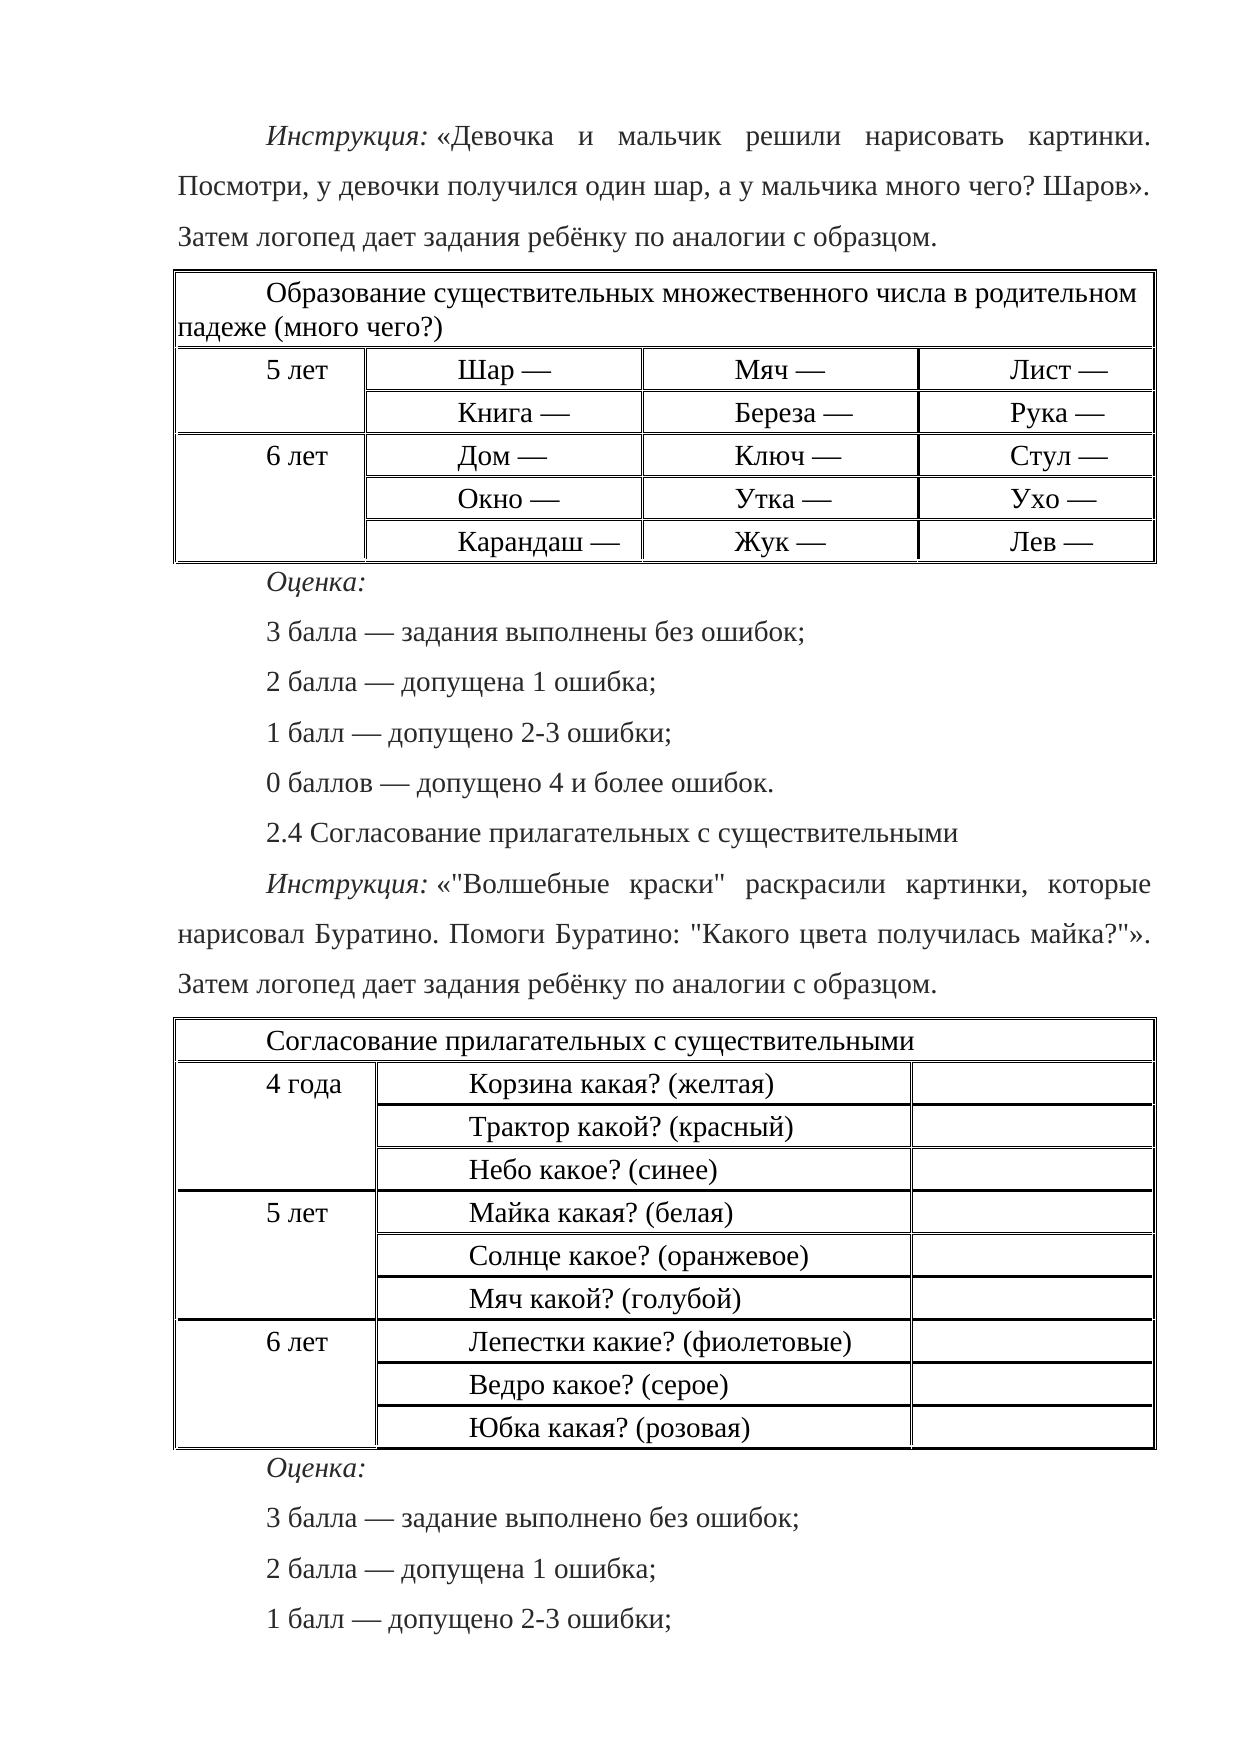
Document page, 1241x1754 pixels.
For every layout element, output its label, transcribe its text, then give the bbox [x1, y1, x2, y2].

table_cell [912, 1146, 1155, 1189]
table_cell Мяч какой? (голубой) [378, 1278, 910, 1318]
table_cell Утка — [644, 478, 917, 518]
table_cell Мяч — [644, 349, 917, 389]
text Инструкция: «"Волшебные краски" раскрасили картинки, которые нарисовал Буратино. Помоги Буратино: "Какого цвета получилась майка?"». Затем логопед дает задания ребёнку по аналогии с образцом. [177, 866, 1152, 1000]
table_cell Ключ — [644, 435, 917, 475]
text 2 балла — допущена 1 ошибка; [177, 1551, 1152, 1584]
table_cell Рука — [918, 389, 1155, 432]
text 3 балла — задание выполнено без ошибок; [177, 1501, 1152, 1534]
table_cell Окно — [367, 478, 641, 518]
text 2 балла — допущена 1 ошибка; [177, 664, 1152, 698]
table_cell [913, 1275, 1153, 1318]
table_cell [913, 1361, 1153, 1404]
text Оценка: [177, 1450, 1152, 1484]
table_cell Жук — [643, 521, 918, 561]
table_cell Юбка какая? (розовая) [377, 1407, 912, 1447]
table_cell Майка какая? (белая) [378, 1192, 910, 1232]
table_cell [913, 1103, 1155, 1146]
table_cell Ведро какое? (серое) [378, 1364, 910, 1404]
table_cell Стул — [918, 432, 1155, 475]
table_cell [912, 1060, 1155, 1103]
table_cell Небо какое? (синее) [378, 1149, 910, 1189]
text 2.4 Согласование прилагательных с существительными [177, 816, 1152, 849]
table_cell Карандаш — [366, 521, 642, 561]
table_cell Корзина какая? (желтая) [378, 1063, 910, 1103]
table_cell 5 лет [176, 1189, 375, 1318]
table_cell Трактор какой? (красный) [378, 1106, 910, 1146]
table_cell 5 лет [174, 346, 366, 432]
text 3 балла — задания выполнены без ошибок; [177, 614, 1152, 648]
table_cell 6 лет [174, 1318, 377, 1447]
text Инструкция: «Девочка и мальчик решили нарисовать картинки. Посмотри, у девочки получился один шар, а у мальчика много чего? Шаров». Затем логопед дает задания ребёнку по аналогии с образцом. [177, 118, 1152, 252]
table_cell [912, 1232, 1155, 1275]
text 1 балл — допущено 2-3 ошибки; [177, 1601, 1152, 1635]
table_cell Ухо — [918, 475, 1155, 518]
table_cell Солнце какое? (оранжевое) [378, 1235, 910, 1275]
text 0 баллов — допущено 4 и более ошибок. [177, 765, 1152, 799]
table_cell Береза — [644, 392, 917, 432]
table_cell Книга — [367, 392, 641, 432]
table_cell [913, 1189, 1153, 1232]
table_cell [913, 1318, 1155, 1361]
table_header Согласование прилагательных с существительными [176, 1020, 1153, 1060]
table_cell Лепестки какие? (фиолетовые) [378, 1321, 910, 1361]
table_cell 6 лет [174, 432, 366, 561]
table_cell Шар — [367, 349, 641, 389]
table_cell Лев — [918, 518, 1155, 561]
text Оценка: [177, 564, 1152, 597]
text 1 балл — допущено 2-3 ошибки; [177, 715, 1152, 748]
table_cell [912, 1404, 1153, 1447]
table_cell Лист — [918, 346, 1155, 389]
table_cell 4 года [174, 1060, 377, 1189]
table_header Образование существительных множественного числа в родительном падеже (много чего?) [176, 273, 1153, 346]
table_cell Дом — [367, 435, 641, 475]
